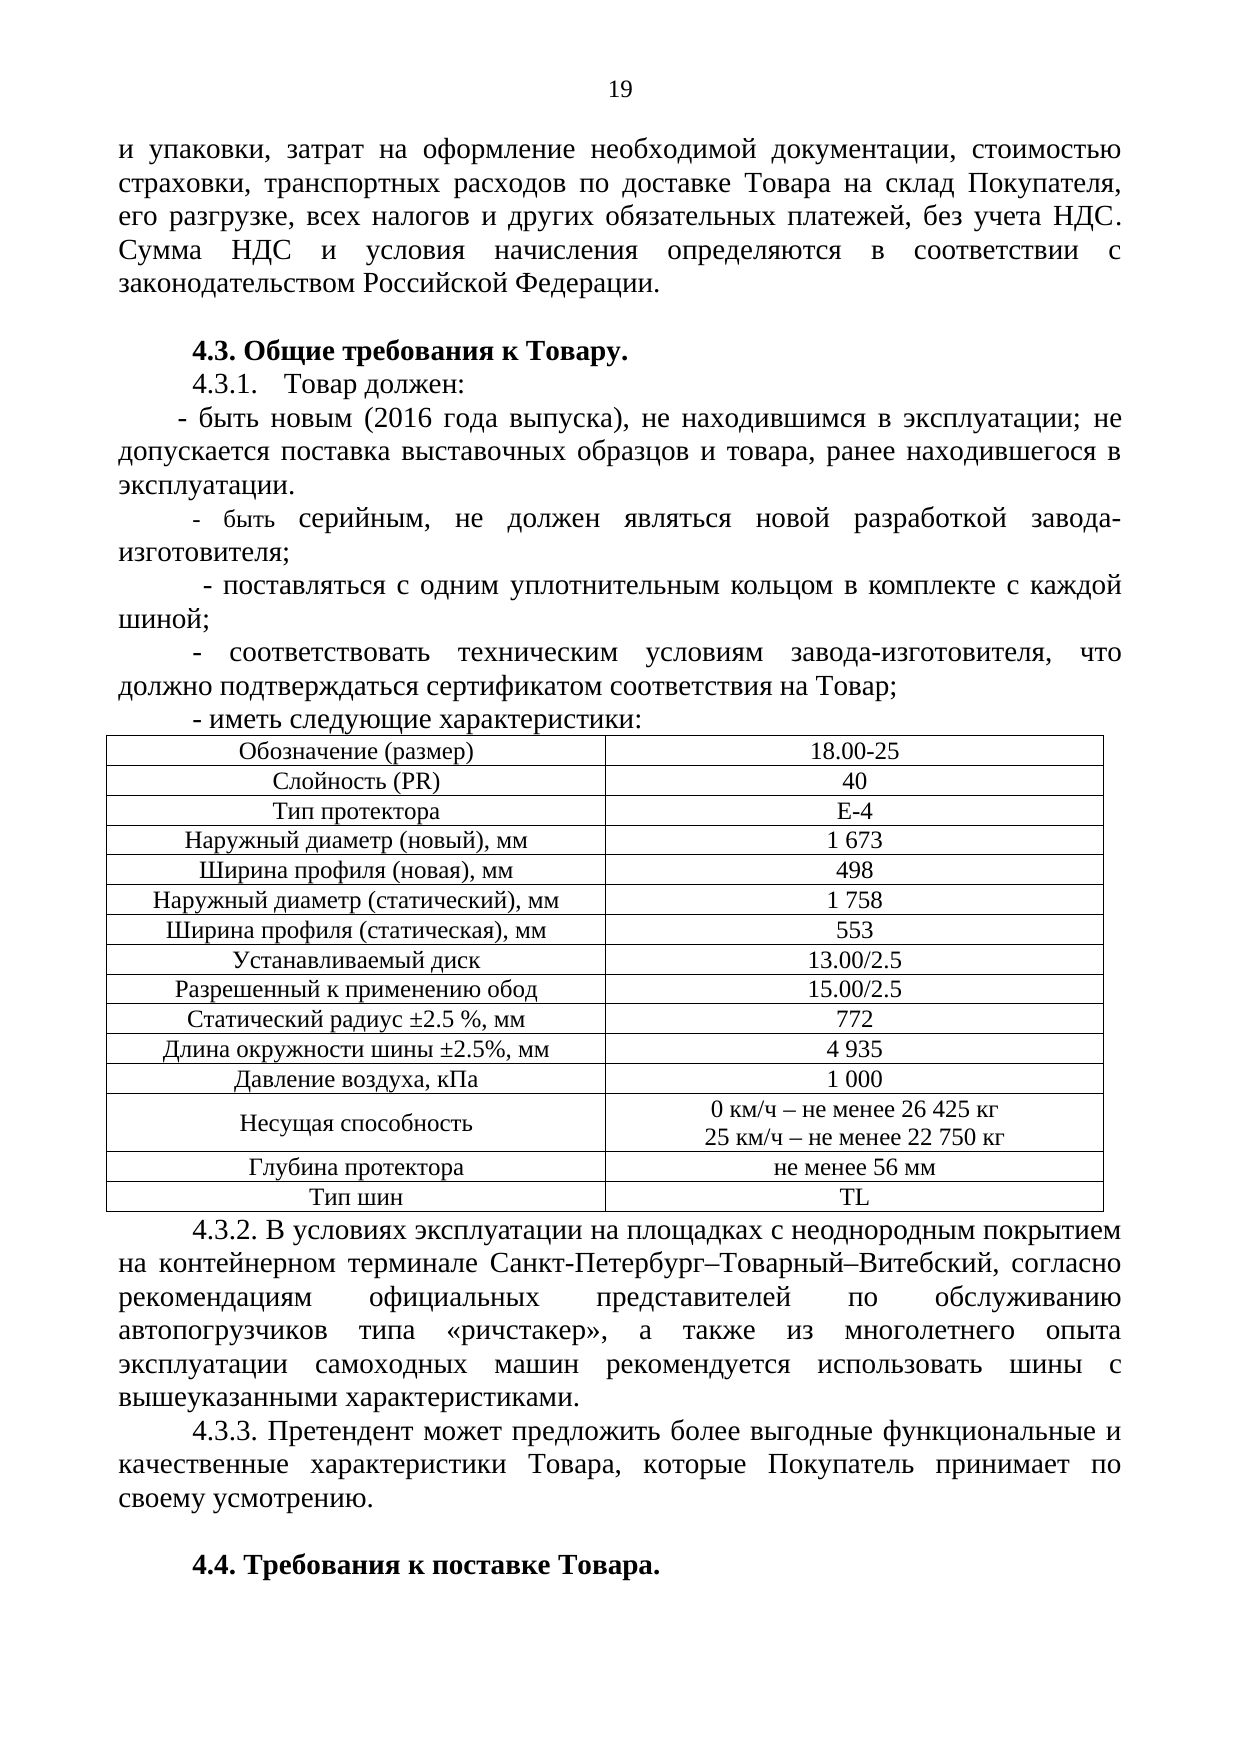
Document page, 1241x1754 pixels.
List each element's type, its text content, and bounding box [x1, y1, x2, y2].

table_cell Ширина профиля (новая), мм [107, 855, 605, 884]
text - поставляться с одним уплотнительным кольцом в комплекте с каждой шиной; [118, 567, 1122, 634]
text - быть серийным, не должен являться новой разработкой завода-изготовителя; [118, 500, 1122, 567]
table_cell Е-4 [606, 796, 1103, 824]
table_cell Глубина протектора [107, 1152, 605, 1181]
table_cell Несущая способность [107, 1094, 605, 1151]
text 4.3. Общие требования к Товару. [118, 333, 1122, 366]
text 4.3.1. Товар должен: [118, 366, 1122, 400]
table_header Обозначение (размер) [107, 736, 605, 765]
table_cell 1 673 [606, 826, 1103, 854]
table_header 18.00-25 [606, 736, 1103, 765]
text 4.3.3. Претендент может предложить более выгодные функциональные и качественные характеристики Товара, которые Покупатель принимает по своему усмотрению. [118, 1413, 1122, 1514]
table_cell 4 935 [606, 1034, 1103, 1063]
table_cell Слойность (PR) [107, 766, 605, 795]
text 4.4. Требования к поставке Товара. [118, 1547, 1122, 1581]
table_cell 772 [606, 1004, 1103, 1033]
table_cell Наружный диаметр (новый), мм [107, 826, 605, 854]
text - соответствовать техническим условиям завода-изготовителя, что должно подтверждаться сертификатом соответствия на Товар; [118, 634, 1122, 702]
table_cell Длина окружности шины ±2.5%, мм [107, 1034, 605, 1063]
table_cell Устанавливаемый диск [107, 945, 605, 973]
table_cell Давление воздуха, кПа [107, 1064, 605, 1093]
table_cell 40 [606, 766, 1103, 795]
text - иметь следующие характеристики: [118, 702, 1122, 735]
table_cell 1 000 [606, 1064, 1103, 1093]
table_cell не менее 56 мм [606, 1152, 1103, 1181]
table_cell TL [606, 1182, 1103, 1211]
table_cell 15.00/2.5 [606, 975, 1103, 1003]
table_cell 0 км/ч – не менее 26 425 кг 25 км/ч – не менее 22 750 кг [606, 1094, 1103, 1151]
text 4.3.2. В условиях эксплуатации на площадках с неоднородным покрытием на контейнерном терминале Санкт-Петербург–Товарный–Витебский, согласно рекомендациям официальных представителей по обслуживанию автопогрузчиков типа «ричстакер», а также из многолетнего опыта эксплуатации самоходных машин рекомендуется использовать шины с вышеуказанными характеристиками. [118, 1212, 1122, 1413]
table_cell 553 [606, 915, 1103, 944]
table_cell Наружный диаметр (статический), мм [107, 885, 605, 914]
table_cell Тип шин [107, 1182, 605, 1211]
table_cell 13.00/2.5 [606, 945, 1103, 973]
table_cell Разрешенный к применению обод [107, 975, 605, 1003]
table_cell 498 [606, 855, 1103, 884]
table_cell 1 758 [606, 885, 1103, 914]
table_cell Тип протектора [107, 796, 605, 824]
table_cell Ширина профиля (статическая), мм [107, 915, 605, 944]
table_cell Статический радиус ±2.5 %, мм [107, 1004, 605, 1033]
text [118, 131, 1122, 299]
text - быть новым (2016 года выпуска), не находившимся в эксплуатации; не допускается поставка выставочных образцов и товара, ранее находившегося в эксплуатации. [118, 400, 1122, 500]
